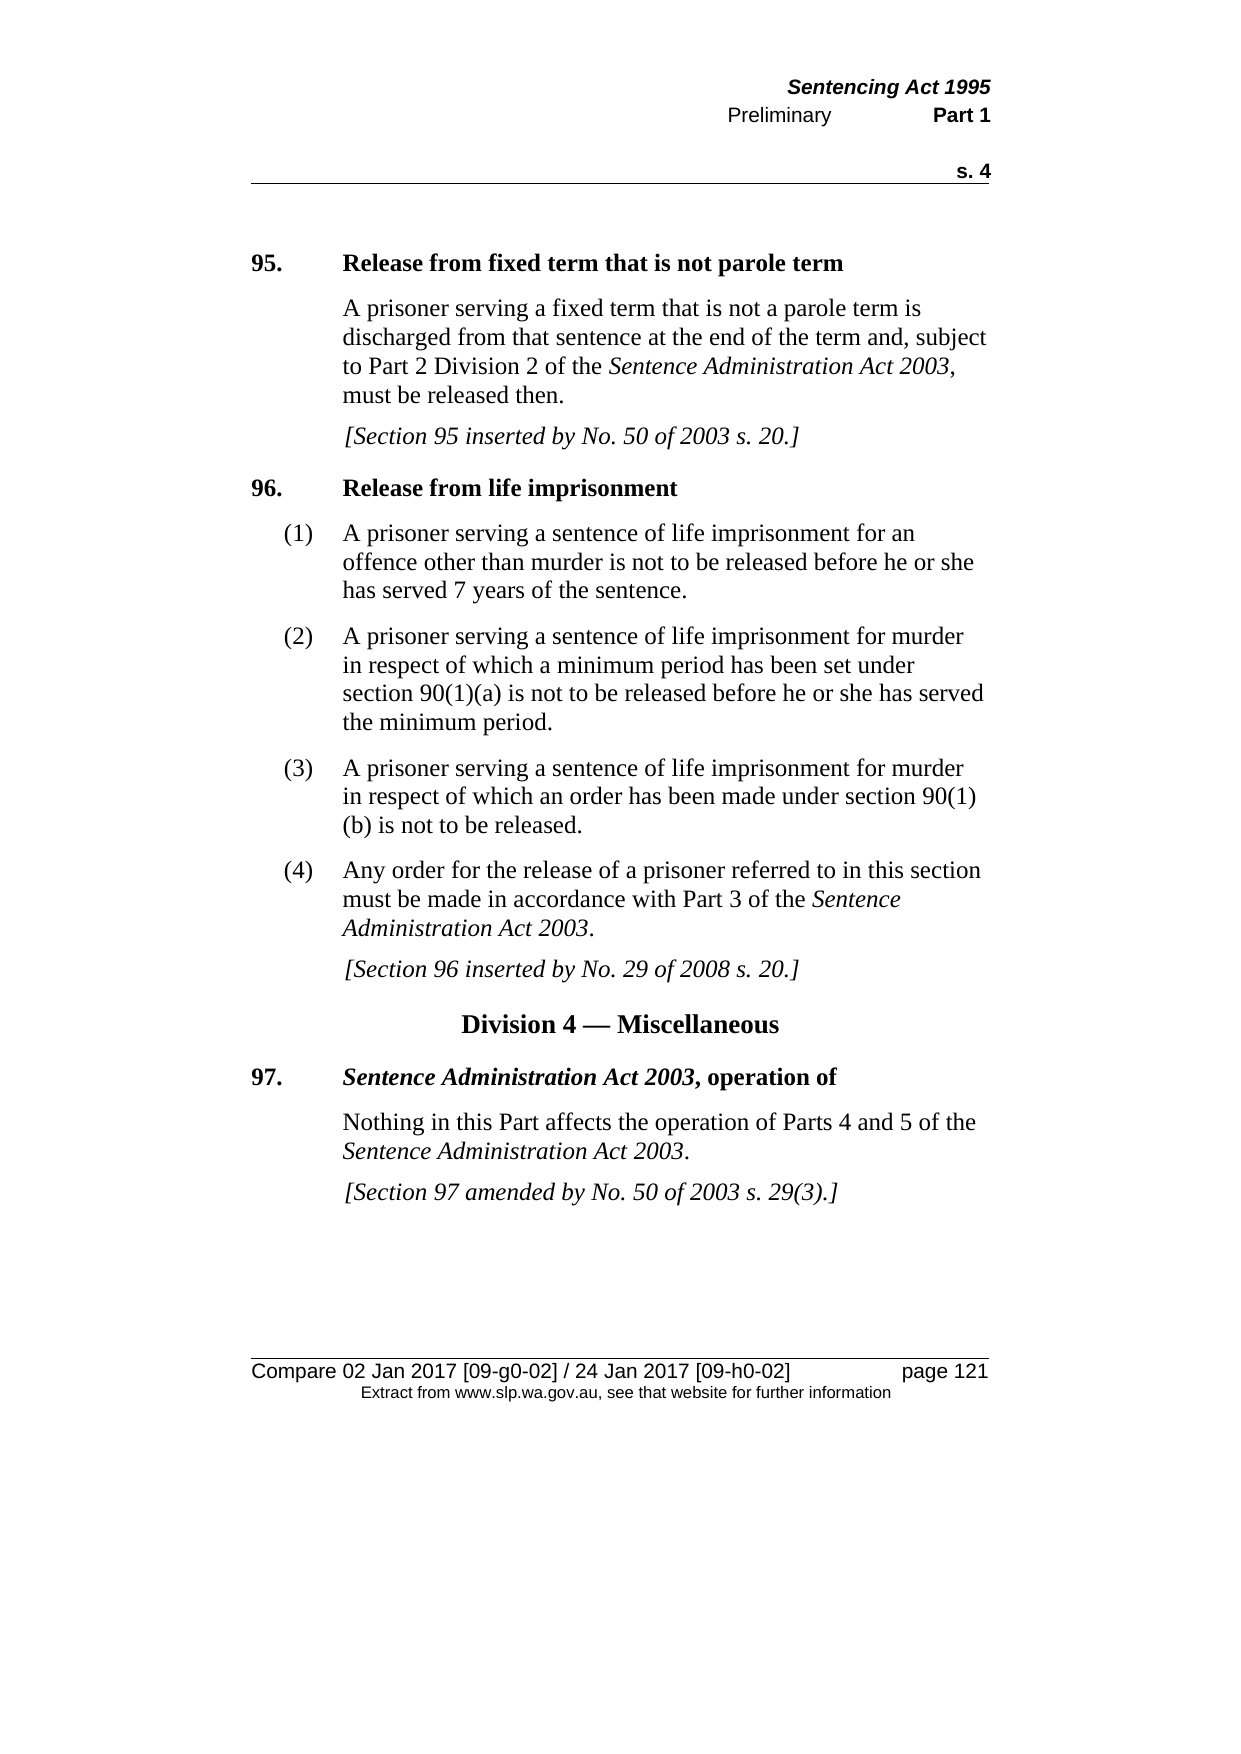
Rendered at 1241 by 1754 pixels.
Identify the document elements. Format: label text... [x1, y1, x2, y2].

subtitle 96. Release from life imprisonment [251, 473, 989, 501]
text A prisoner serving a fixed term that is not a parole term is discharged from that sentence at the end of the term and, subject to Part 2 Division 2 of the Sentence Administration Act 2003, must be released then. [251, 293, 989, 408]
text Nothing in this Part affects the operation of Parts 4 and 5 of the Sentence Administration Act 2003. [251, 1107, 989, 1165]
text (1) A prisoner serving a sentence of life imprisonment for an offence other than murder is not to be released before he or she has served 7 years of the sentence. [251, 518, 989, 604]
subtitle 95. Release from fixed term that is not parole term [251, 248, 989, 277]
text (2) A prisoner serving a sentence of life imprisonment for murder in respect of which a minimum period has been set under section 90(1)(a) is not to be released before he or she has served the minimum period. [251, 621, 989, 736]
text [Section 95 inserted by No. 50 of 2003 s. 20.] [251, 421, 989, 450]
text [Section 97 amended by No. 50 of 2003 s. 29(3).] [251, 1177, 989, 1206]
text [Section 96 inserted by No. 29 of 2008 s. 20.] [251, 954, 989, 983]
subtitle 97. Sentence Administration Act 2003, operation of [251, 1062, 989, 1091]
text (3) A prisoner serving a sentence of life imprisonment for murder in respect of which an order has been made under section 90(1)(b) is not to be released. [251, 753, 989, 839]
subtitle Division 4 — Miscellaneous [251, 1008, 989, 1039]
text (4) Any order for the release of a prisoner referred to in this section must be made in accordance with Part 3 of the Sentence Administration Act 2003. [251, 856, 989, 942]
